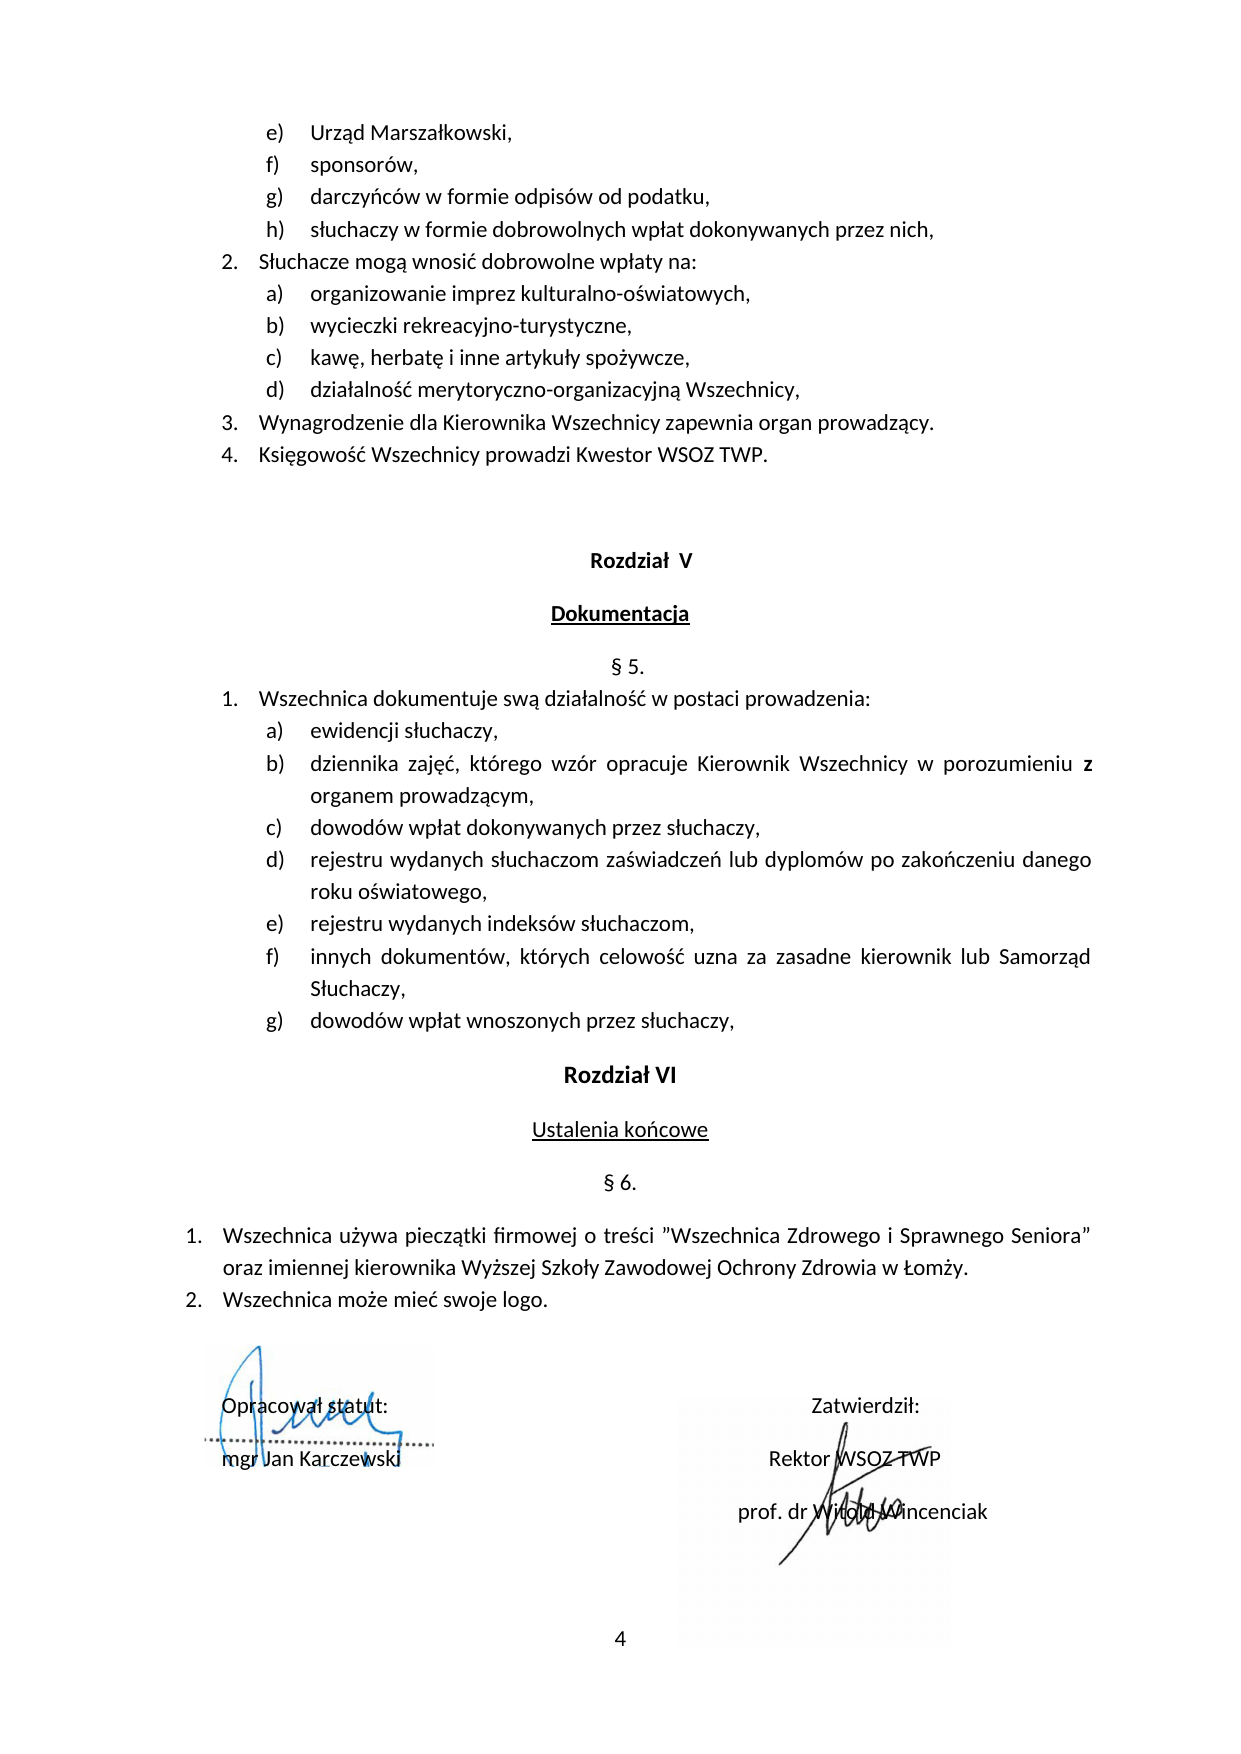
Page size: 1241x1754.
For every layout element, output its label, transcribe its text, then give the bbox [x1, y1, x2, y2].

list darczyńców w formie odpisów od podatku, [266, 182, 1093, 211]
list działalność merytoryczno-organizacyjną Wszechnicy, [266, 376, 1093, 404]
text prof. dr Witold Wincenciak [221, 1497, 1093, 1526]
list Wynagrodzenie dla Kierownika Wszechnicy zapewnia organ prowadzący. [221, 408, 1093, 436]
text Rozdział VI [148, 1059, 1093, 1090]
list dowodów wpłat dokonywanych przez słuchaczy, [266, 813, 1093, 841]
text mgr Jan Karczewski Rektor WSOZ TWP [221, 1444, 1093, 1472]
list Słuchacze mogą wnosić dobrowolne wpłaty na: [221, 247, 1093, 275]
list § 5. [258, 652, 1093, 680]
list sponsorów, [266, 150, 1093, 178]
list słuchaczy w formie dobrowolnych wpłat dokonywanych przez nich, [266, 215, 1093, 243]
list rejestru wydanych indeksów słuchaczom, [266, 909, 1093, 938]
list Wszechnica dokumentuje swą działalność w postaci prowadzenia: [221, 684, 1093, 712]
list Wszechnica używa pieczątki firmowej o treści ”Wszechnica Zdrowego i Sprawnego Seniora” oraz imiennej kierownika Wyższej Szkoły Zawodowej Ochrony Zdrowia w Łomży. [185, 1221, 1093, 1281]
list Urząd Marszałkowski, [266, 118, 1093, 146]
list dziennika zajęć, którego wzór opracuje Kierownik Wszechnicy w porozumieniu z organem prowadzącym, [266, 749, 1093, 809]
list organizowanie imprez kulturalno-oświatowych, [266, 279, 1093, 307]
list innych dokumentów, których celowość uzna za zasadne kierownik lub Samorząd Słuchaczy, [266, 942, 1093, 1002]
text Ustalenia końcowe [148, 1115, 1093, 1143]
list ewidencji słuchaczy, [266, 716, 1093, 744]
text Dokumentacja [148, 599, 1093, 627]
list Wszechnica może mieć swoje logo. [185, 1285, 1093, 1313]
list dowodów wpłat wnoszonych przez słuchaczy, [266, 1006, 1093, 1034]
text Rozdział V [590, 546, 1093, 574]
text § 6. [148, 1168, 1093, 1196]
text Opracował statut: Zatwierdził: [221, 1391, 1093, 1419]
list wycieczki rekreacyjno-turystyczne, [266, 311, 1093, 339]
list Księgowość Wszechnicy prowadzi Kwestor WSOZ TWP. [221, 440, 1093, 468]
list rejestru wydanych słuchaczom zaświadczeń lub dyplomów po zakończeniu danego roku oświatowego, [266, 845, 1093, 905]
list kawę, herbatę i inne artykuły spożywcze, [266, 343, 1093, 371]
